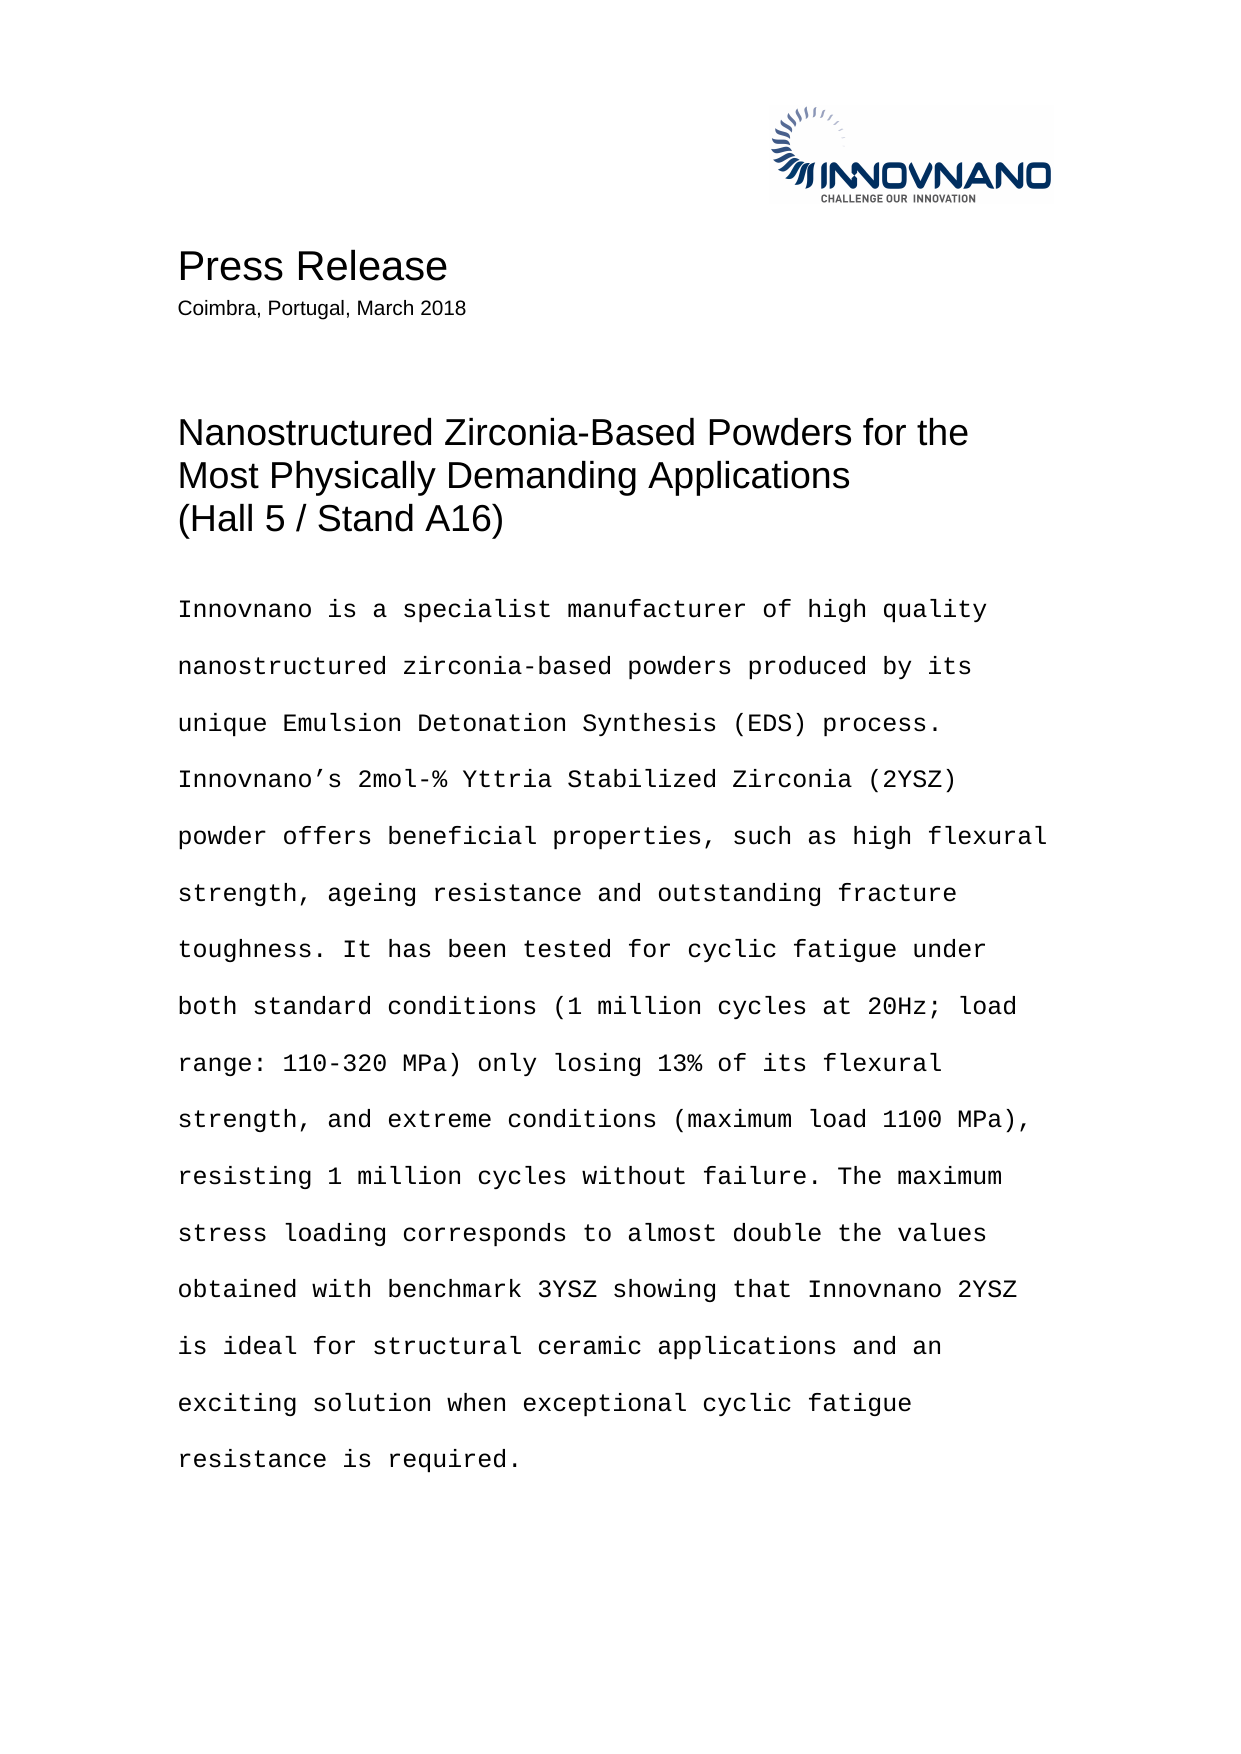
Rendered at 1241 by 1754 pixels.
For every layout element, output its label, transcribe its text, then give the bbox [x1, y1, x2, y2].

text Innovnano is a specialist manufacturer of high quality nanostructured zirconia-based powders produced by its unique Emulsion Detonation Synthesis (EDS) process. [177, 597, 1048, 738]
text Coimbra, Portugal, March 2018 [177, 296, 1048, 320]
text (Hall 5 / Stand A16) [177, 496, 1048, 539]
text Press Release [177, 241, 1048, 289]
picture [768, 105, 1054, 204]
text Innovnano’s 2mol-% Yttria Stabilized Zirconia (2YSZ) powder offers beneficial properties, such as high flexural strength, ageing resistance and outstanding fracture toughness. It has been tested for cyclic fatigue under both standard conditions (1 million cycles at 20Hz; load range: 110-320 MPa) only losing 13% of its flexural strength, and extreme conditions (maximum load 1100 MPa), resisting 1 million cycles without failure. The maximum stress loading corresponds to almost double the values obtained with benchmark 3YSZ showing that Innovnano 2YSZ is ideal for structural ceramic applications and an exciting solution when exceptional cyclic fatigue resistance is required. [177, 767, 1048, 1475]
text Nanostructured Zirconia-Based Powders for the Most Physically Demanding Applications [177, 410, 1048, 496]
